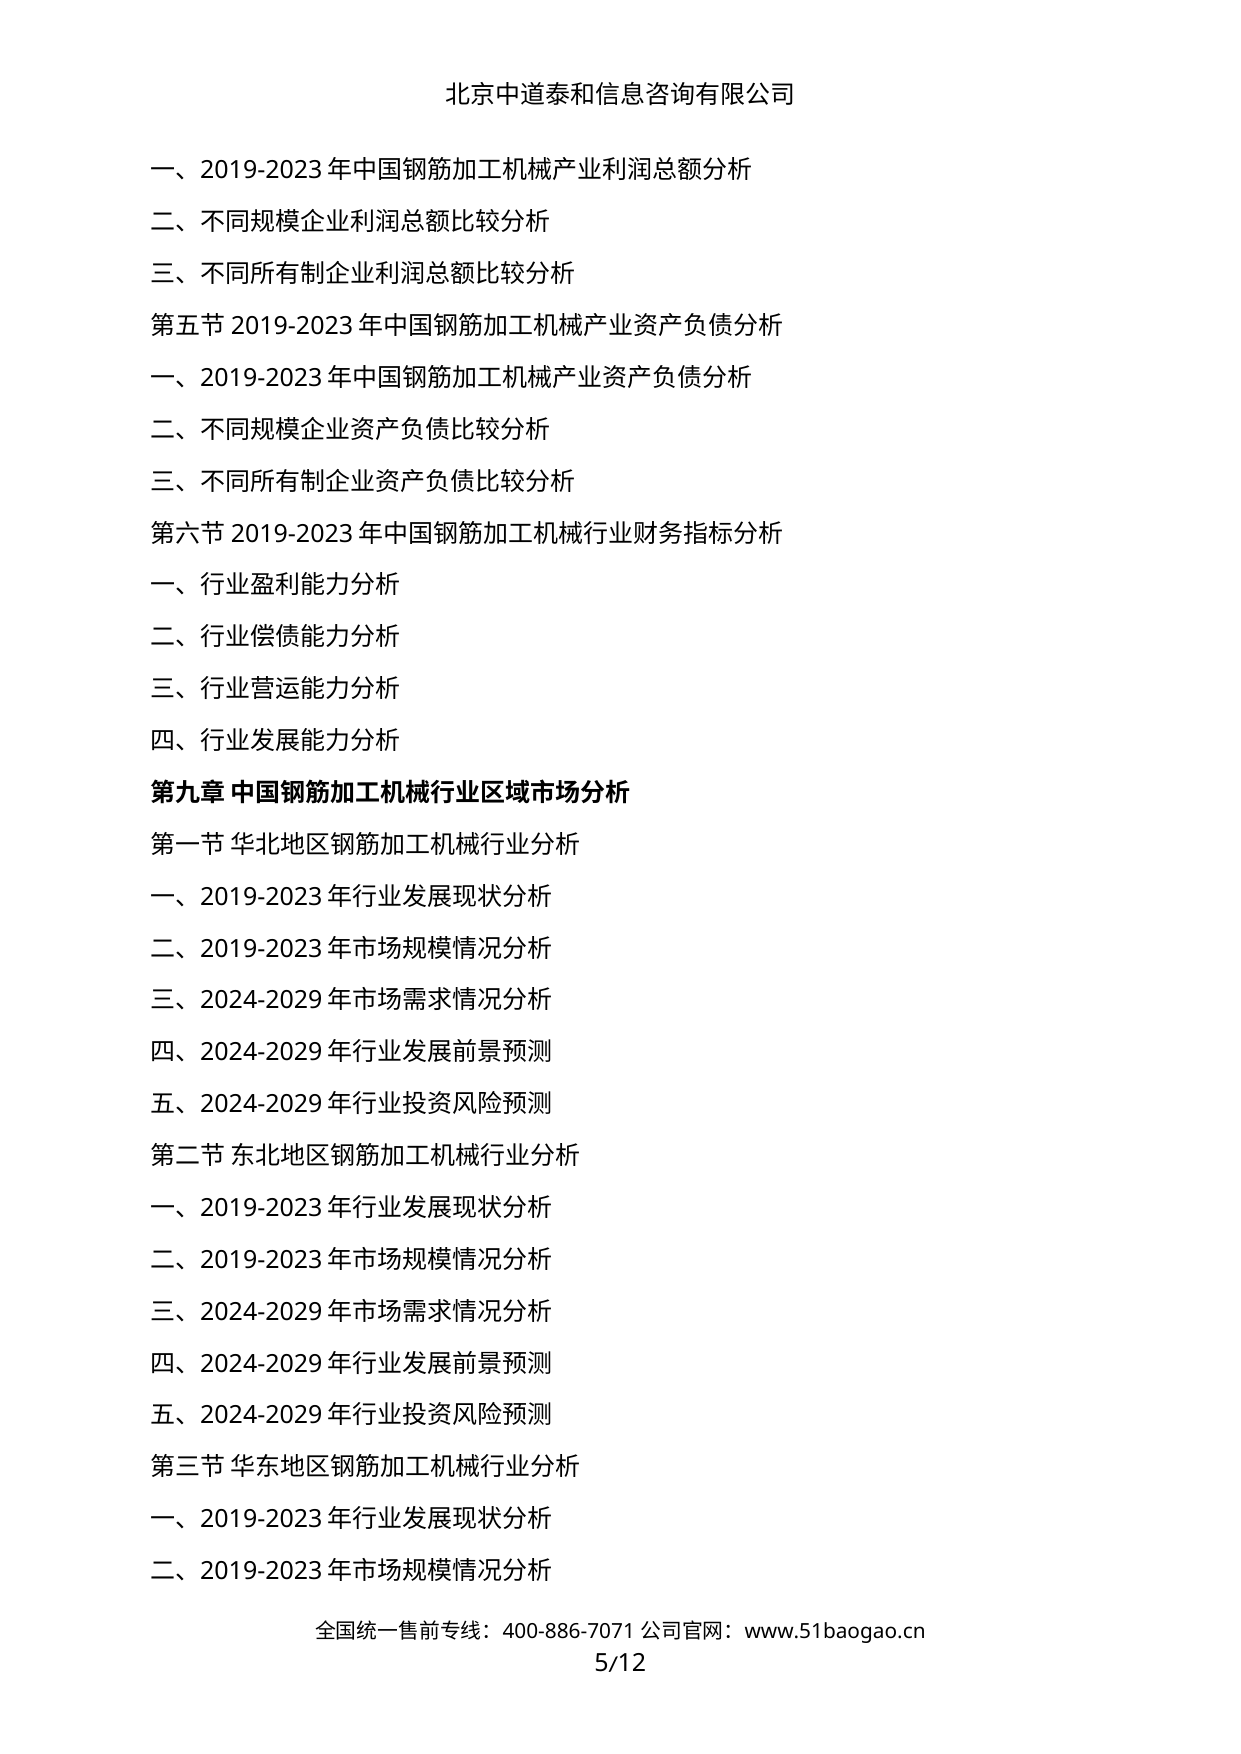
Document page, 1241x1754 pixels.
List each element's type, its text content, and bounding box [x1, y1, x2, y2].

text 一、2019-2023年行业发展现状分析 [150, 876, 1090, 912]
text 三、2024-2029年市场需求情况分析 [150, 980, 1090, 1016]
text 二、不同规模企业利润总额比较分析 [150, 202, 1090, 238]
text 三、不同所有制企业利润总额比较分析 [150, 254, 1090, 290]
text 四、2024-2029年行业发展前景预测 [150, 1343, 1090, 1379]
text 第五节 2019-2023年中国钢筋加工机械产业资产负债分析 [150, 306, 1090, 342]
text 五、2024-2029年行业投资风险预测 [150, 1084, 1090, 1120]
text 一、2019-2023年行业发展现状分析 [150, 1187, 1090, 1224]
text 二、不同规模企业资产负债比较分析 [150, 409, 1090, 446]
text 三、行业营运能力分析 [150, 669, 1090, 705]
text 二、2019-2023年市场规模情况分析 [150, 1239, 1090, 1276]
text 第三节 华东地区钢筋加工机械行业分析 [150, 1447, 1090, 1483]
text 第二节 东北地区钢筋加工机械行业分析 [150, 1136, 1090, 1172]
text 五、2024-2029年行业投资风险预测 [150, 1395, 1090, 1431]
text 第六节 2019-2023年中国钢筋加工机械行业财务指标分析 [150, 513, 1090, 549]
text 一、2019-2023年中国钢筋加工机械产业利润总额分析 [150, 150, 1090, 186]
text 一、2019-2023年行业发展现状分析 [150, 1499, 1090, 1535]
text 四、2024-2029年行业发展前景预测 [150, 1032, 1090, 1068]
text 四、行业发展能力分析 [150, 721, 1090, 757]
text 三、不同所有制企业资产负债比较分析 [150, 461, 1090, 497]
text 二、2019-2023年市场规模情况分析 [150, 1551, 1090, 1587]
text 二、行业偿债能力分析 [150, 617, 1090, 653]
text 一、2019-2023年中国钢筋加工机械产业资产负债分析 [150, 357, 1090, 394]
text 第九章 中国钢筋加工机械行业区域市场分析 [150, 772, 1090, 809]
text 一、行业盈利能力分析 [150, 565, 1090, 601]
text 三、2024-2029年市场需求情况分析 [150, 1291, 1090, 1327]
text 第一节 华北地区钢筋加工机械行业分析 [150, 824, 1090, 861]
text 二、2019-2023年市场规模情况分析 [150, 928, 1090, 964]
